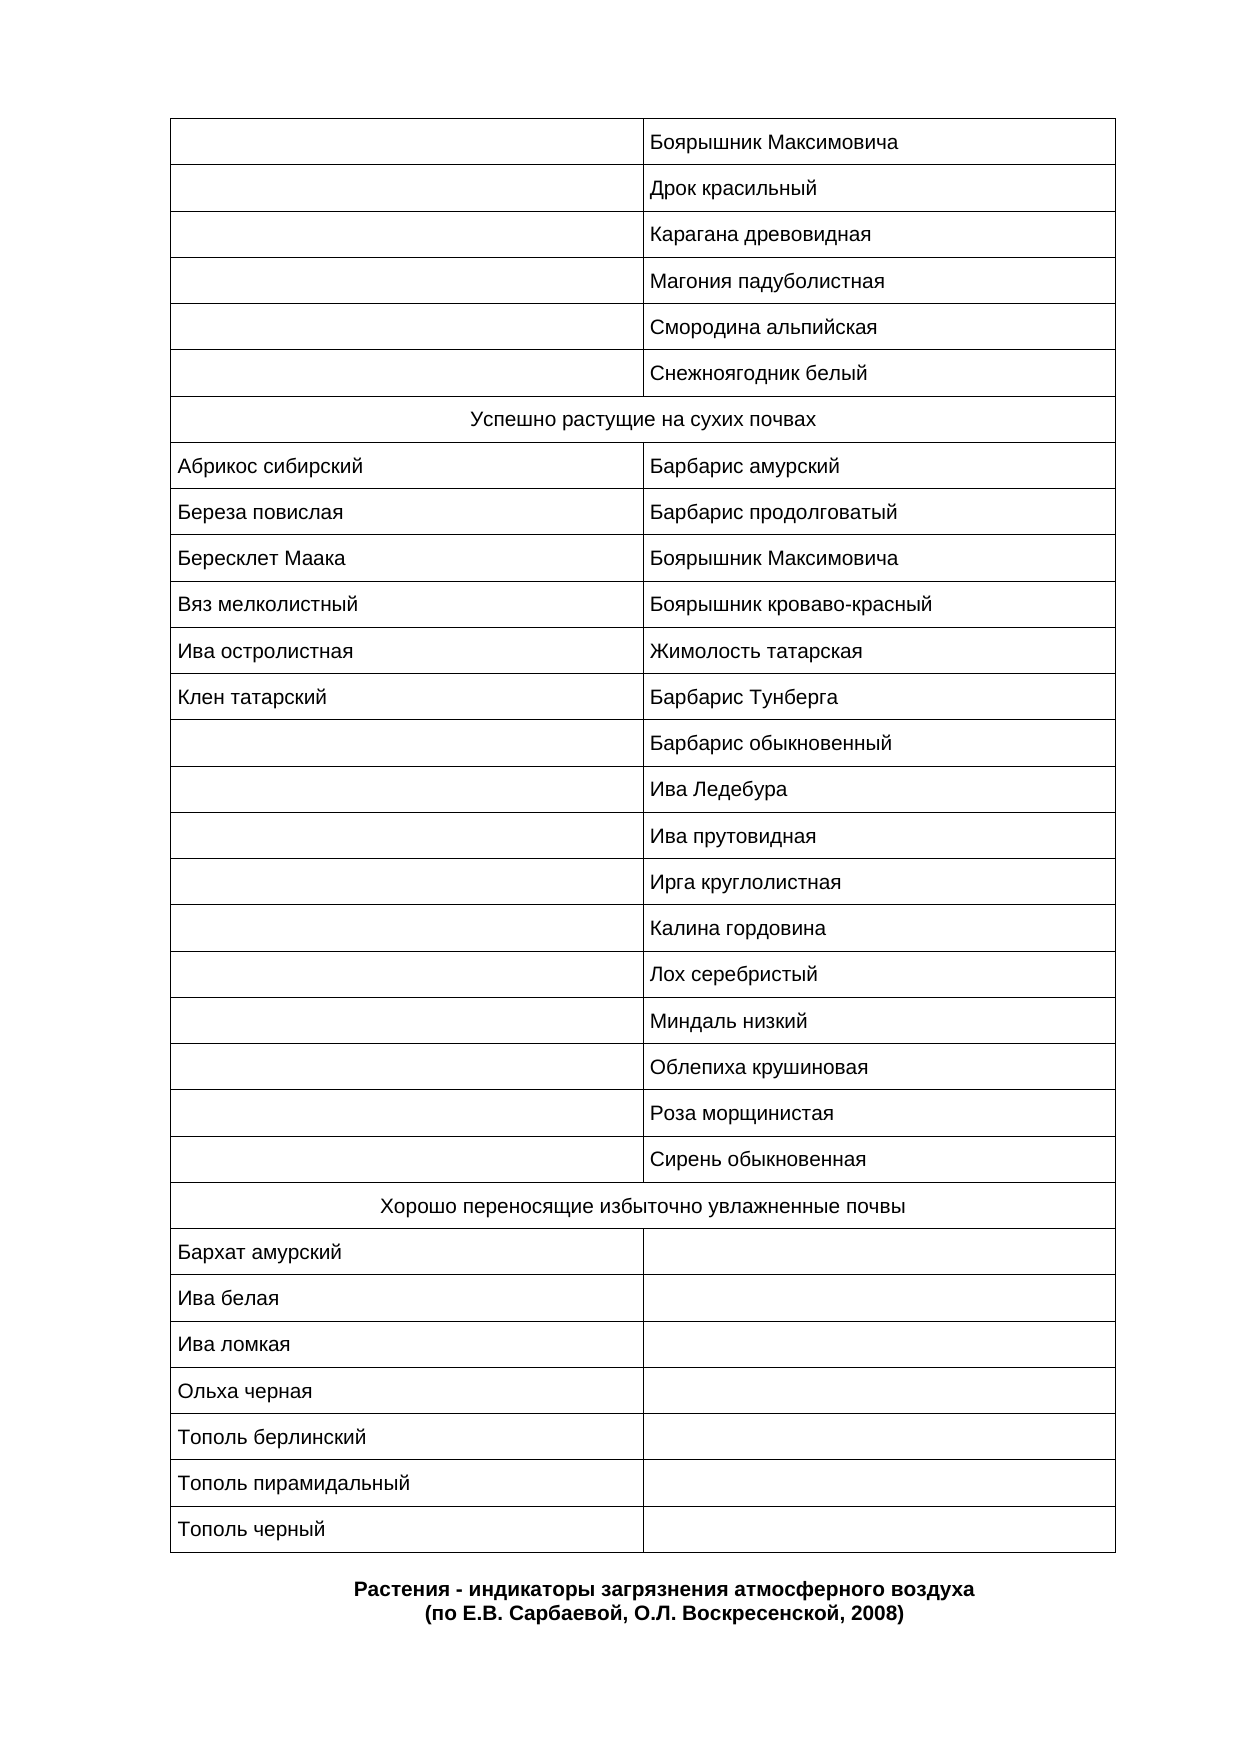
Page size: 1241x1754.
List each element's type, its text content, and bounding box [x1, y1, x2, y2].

table_cell Ольха черная [171, 1368, 643, 1413]
table_cell Вяз мелколистный [171, 582, 643, 627]
table_cell [171, 767, 643, 812]
table_cell Ива Ледебура [644, 767, 1115, 812]
table_cell [644, 1368, 1115, 1413]
table_cell [644, 1414, 1115, 1459]
table_cell Боярышник кроваво-красный [644, 582, 1115, 627]
table_cell Роза морщинистая [644, 1090, 1115, 1136]
table_cell [171, 165, 643, 211]
table_cell [171, 905, 643, 951]
table_cell [644, 1275, 1115, 1321]
table_cell Ива белая [171, 1275, 643, 1321]
table_cell Барбарис продолговатый [644, 489, 1115, 534]
table_cell Миндаль низкий [644, 998, 1115, 1043]
table_cell Жимолость татарская [644, 628, 1115, 673]
title (по Е.В. Сарбаевой, О.Л. Воскресенской, 2008) [177, 1601, 1152, 1625]
table_cell Дрок красильный [644, 165, 1115, 211]
table_cell [171, 998, 643, 1043]
table_cell Ива ломкая [171, 1322, 643, 1367]
table_cell Карагана древовидная [644, 212, 1115, 257]
table_cell Абрикос сибирский [171, 443, 643, 488]
table_cell Хорошо переносящие избыточно увлажненные почвы [171, 1183, 1115, 1228]
table_cell Клен татарский [171, 674, 643, 719]
table_cell [171, 119, 643, 164]
table_cell Барбарис Тунберга [644, 674, 1115, 719]
table_cell Тополь берлинский [171, 1414, 643, 1459]
title Растения - индикаторы загрязнения атмосферного воздуха [177, 1577, 1152, 1601]
table_cell [171, 813, 643, 858]
table_cell [171, 212, 643, 257]
table_cell Бархат амурский [171, 1229, 643, 1274]
table_cell [644, 1229, 1115, 1274]
table_cell Боярышник Максимовича [644, 535, 1115, 581]
table_cell Смородина альпийская [644, 304, 1115, 349]
table_cell [171, 952, 643, 997]
table_cell [171, 720, 643, 766]
table_cell [171, 258, 643, 303]
table_cell [644, 1460, 1115, 1506]
table_cell Сирень обыкновенная [644, 1137, 1115, 1182]
table_cell Барбарис амурский [644, 443, 1115, 488]
table_cell Тополь черный [171, 1507, 643, 1552]
table_cell [171, 304, 643, 349]
table_cell Облепиха крушиновая [644, 1044, 1115, 1089]
table_cell [171, 1137, 643, 1182]
table_cell [171, 859, 643, 904]
table_cell Лох серебристый [644, 952, 1115, 997]
table_cell Ива прутовидная [644, 813, 1115, 858]
table_cell Ирга круглолистная [644, 859, 1115, 904]
table_cell Барбарис обыкновенный [644, 720, 1115, 766]
table_cell Тополь пирамидальный [171, 1460, 643, 1506]
table_cell Снежноягодник белый [644, 350, 1115, 396]
table_cell [171, 350, 643, 396]
table_cell [644, 1322, 1115, 1367]
table_cell Успешно растущие на сухих почвах [171, 397, 1115, 442]
table_cell Боярышник Максимовича [644, 119, 1115, 164]
table_cell [171, 1044, 643, 1089]
table_cell [644, 1507, 1115, 1552]
table_cell [171, 1090, 643, 1136]
table_cell Магония падуболистная [644, 258, 1115, 303]
table_cell Ива остролистная [171, 628, 643, 673]
table_cell Калина гордовина [644, 905, 1115, 951]
table_cell Береза повислая [171, 489, 643, 534]
table_cell Бересклет Маака [171, 535, 643, 581]
